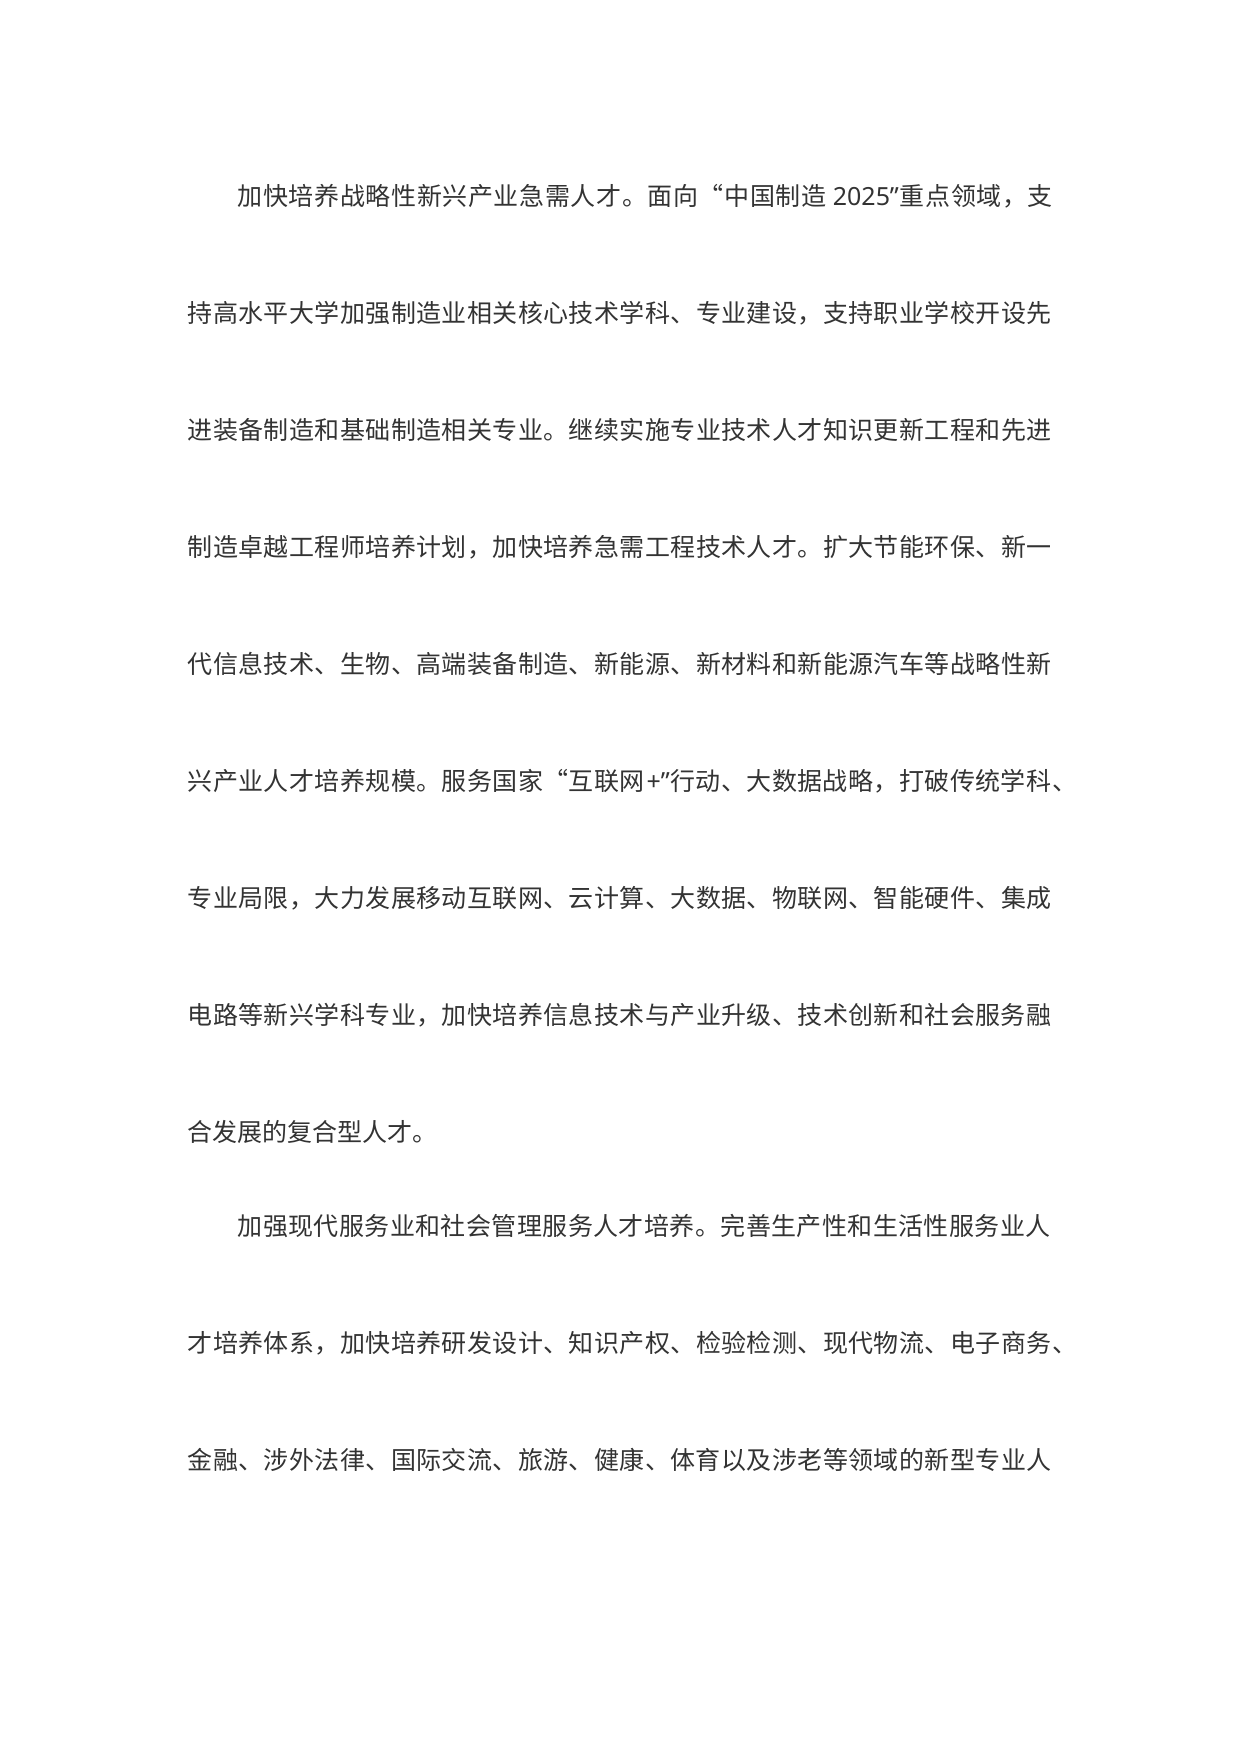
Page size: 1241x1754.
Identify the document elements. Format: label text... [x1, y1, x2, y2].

text 加快培养战略性新兴产业急需人才。面向“中国制造2025”重点领域，支持高水平大学加强制造业相关核心技术学科、专业建设，支持职业学校开设先进装备制造和基础制造相关专业。继续实施专业技术人才知识更新工程和先进制造卓越工程师培养计划，加快培养急需工程技术人才。扩大节能环保、新一代信息技术、生物、高端装备制造、新能源、新材料和新能源汽车等战略性新兴产业人才培养规模。服务国家“互联网+”行动、大数据战略，打破传统学科、专业局限，大力发展移动互联网、云计算、大数据、物联网、智能硬件、集成电路等新兴学科专业，加快培养信息技术与产业升级、技术创新和社会服务融合发展的复合型人才。 [187, 162, 1053, 1163]
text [187, 1192, 1053, 1491]
